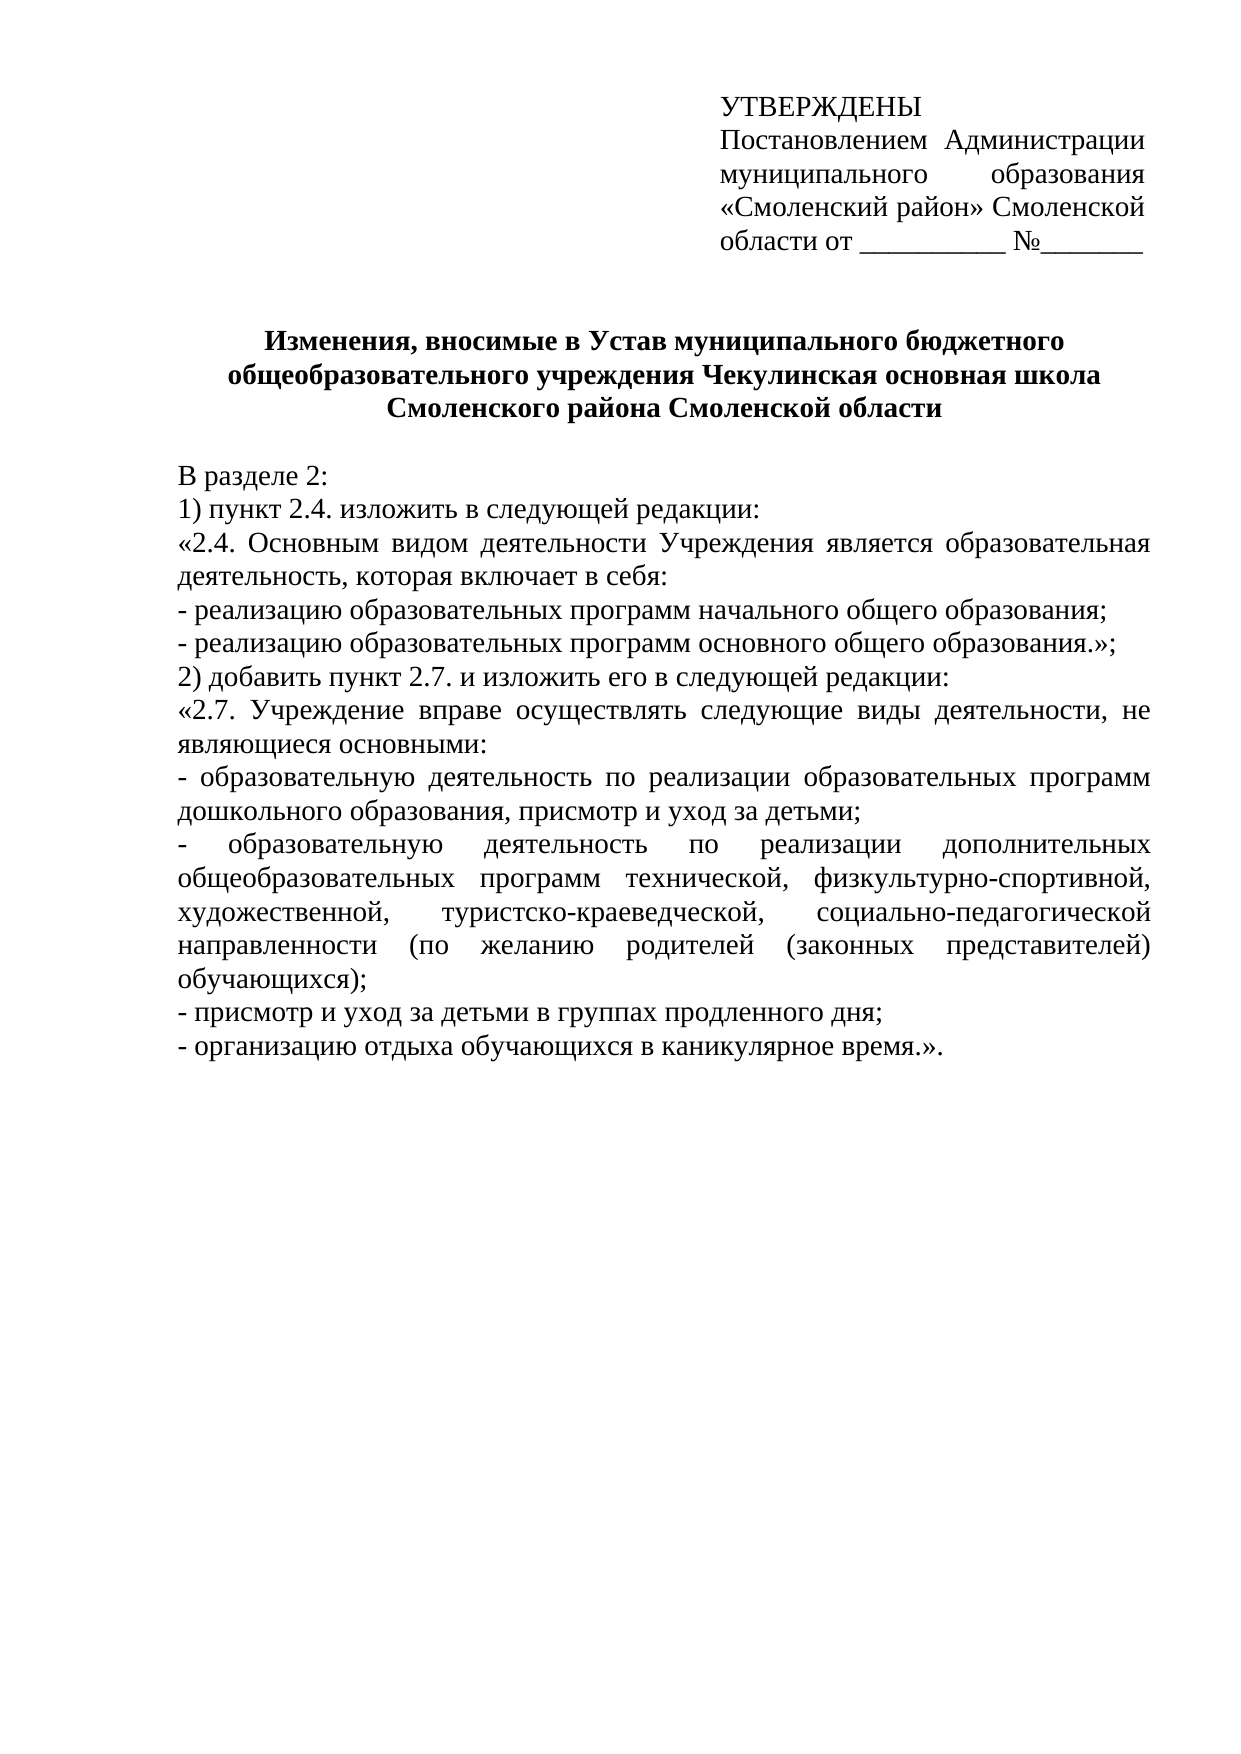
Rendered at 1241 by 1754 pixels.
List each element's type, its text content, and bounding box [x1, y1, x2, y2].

text «2.7. Учреждение вправе осуществлять следующие виды деятельности, не являющиеся основными: [177, 692, 1152, 759]
text - реализацию образовательных программ основного общего образования.»; [177, 625, 1152, 659]
text Изменения, вносимые в Устав муниципального бюджетного общеобразовательного учреждения Чекулинская основная школа Смоленского района Смоленской области [177, 323, 1152, 424]
text В разделе 2: [177, 458, 1152, 491]
text «2.4. Основным видом деятельности Учреждения является образовательная деятельность, которая включает в себя: [177, 525, 1152, 592]
text 1) пункт 2.4. изложить в следующей редакции: [177, 491, 1152, 525]
text - образовательную деятельность по реализации дополнительных общеобразовательных программ технической, физкультурно-спортивной, художественной, туристско-краеведческой, социально-педагогической направленности (по желанию родителей (законных представителей) обучающихся); [177, 827, 1152, 994]
table_header УТВЕРЖДЕНЫ Постановлением Администрации муниципального образования «Смоленский район» Смоленской области от __________ №_______ [708, 89, 1151, 256]
text - организацию отдыха обучающихся в каникулярное время.». [177, 1028, 1152, 1061]
text - образовательную деятельность по реализации образовательных программ дошкольного образования, присмотр и уход за детьми; [177, 759, 1152, 827]
text - реализацию образовательных программ начального общего образования; [177, 592, 1152, 625]
text 2) добавить пункт 2.7. и изложить его в следующей редакции: [177, 659, 1152, 692]
text - присмотр и уход за детьми в группах продленного дня; [177, 994, 1152, 1028]
